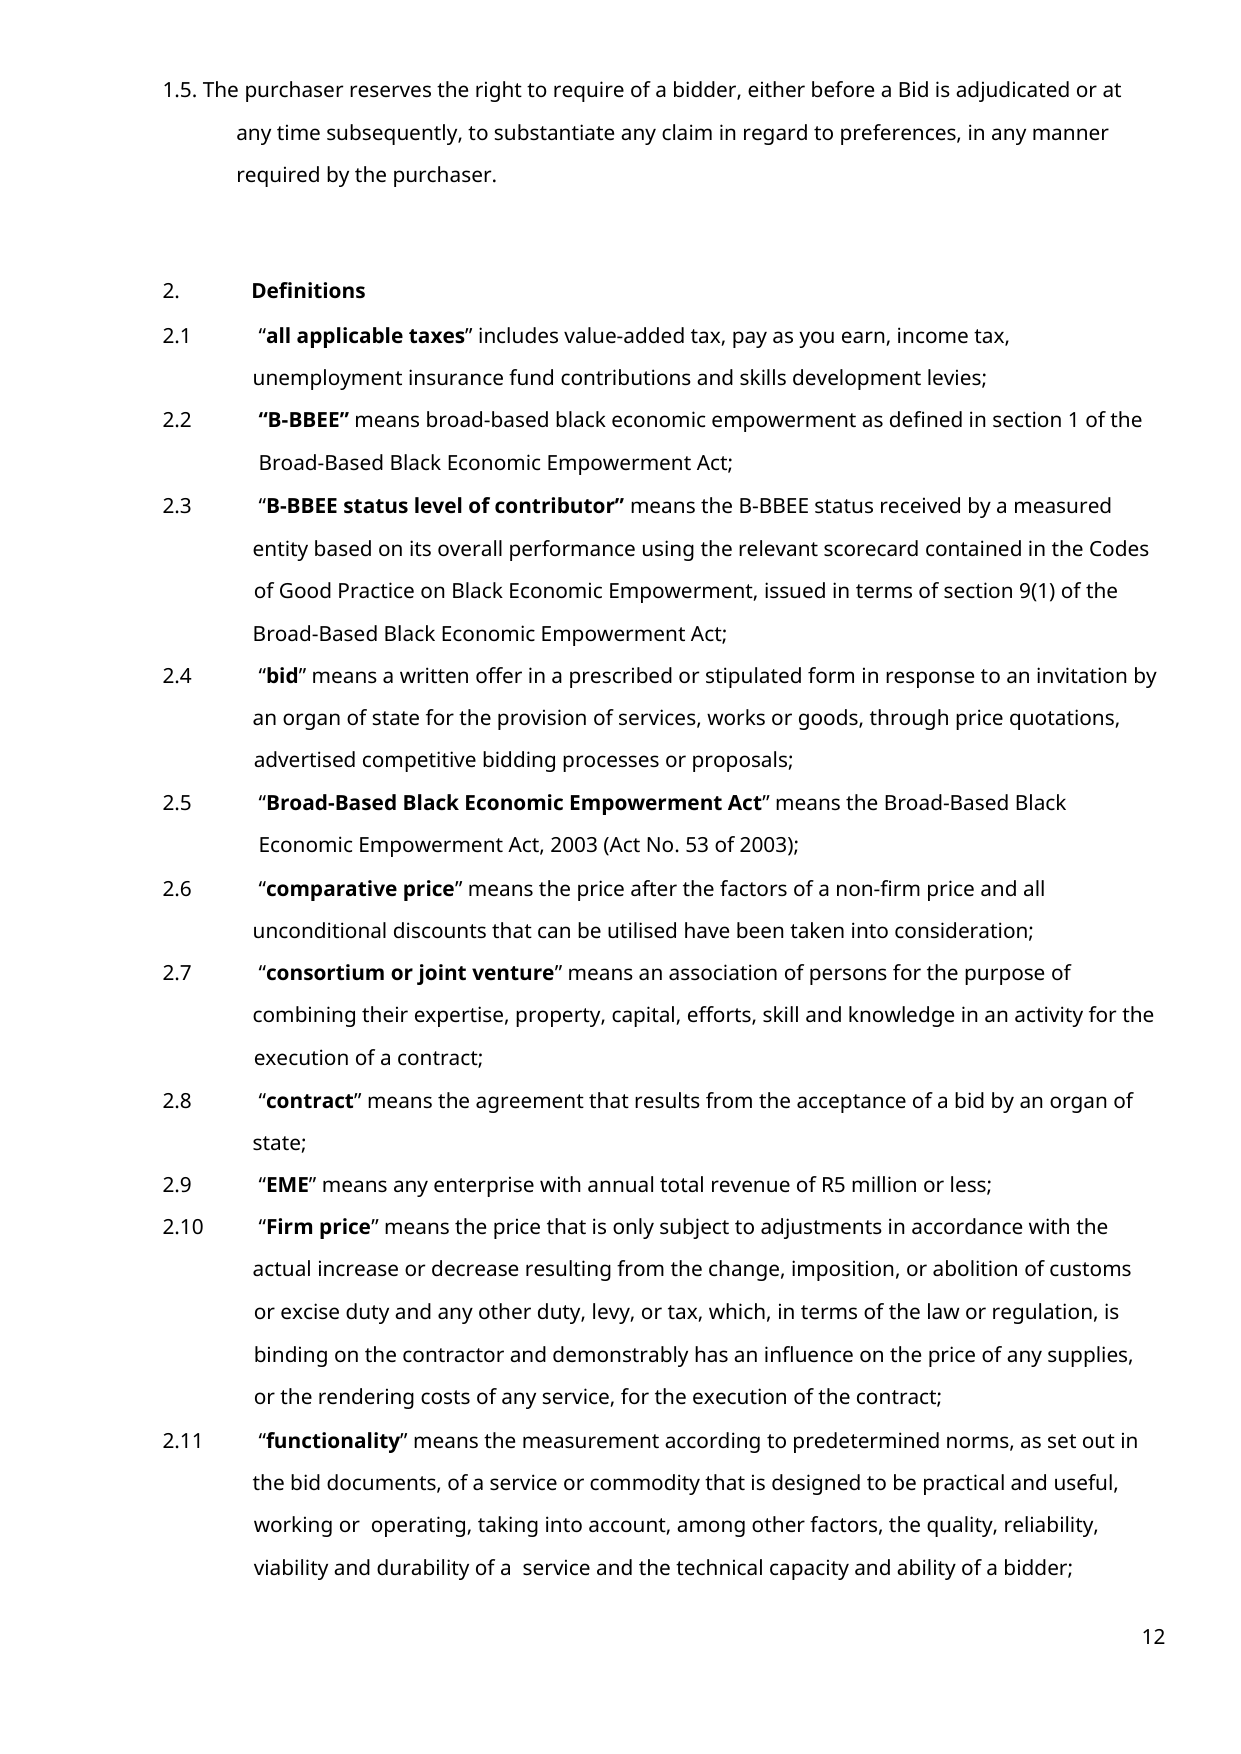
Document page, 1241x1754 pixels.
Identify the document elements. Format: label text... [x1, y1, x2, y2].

list “consortium or joint venture” means an association of persons for the purpose of [162, 958, 1158, 987]
text an organ of state for the provision of services, works or goods, through price quotations, advertised competitive bidding processes or proposals; [252, 703, 1158, 774]
text entity based on its overall performance using the relevant scorecard contained in the Codes of Good Practice on Black Economic Empowerment, issued in terms of section 9(1) of the [252, 534, 1158, 605]
list “Firm price” means the price that is only subject to adjustments in accordance with the [162, 1212, 1158, 1241]
list “comparative price” means the price after the factors of a non-firm price and all [162, 874, 1158, 903]
text 1.5. The purchaser reserves the right to require of a bidder, either before a Bid is adjudicated or at any time subsequently, to substantiate any claim in regard to preferences, in any manner required by the purchaser. [162, 75, 1149, 189]
list Definitions [162, 277, 1162, 305]
text state; [252, 1128, 1158, 1157]
text unemployment insurance fund contributions and skills development levies; [252, 363, 1158, 392]
list “Broad-Based Black Economic Empowerment Act” means the Broad-Based Black Economic Empowerment Act, 2003 (Act No. 53 of 2003); [162, 788, 1158, 859]
text combining their expertise, property, capital, efforts, skill and knowledge in an activity for the execution of a contract; [252, 1000, 1158, 1071]
text Broad-Based Black Economic Empowerment Act; [252, 619, 1158, 647]
list “all applicable taxes” includes value-added tax, pay as you earn, income tax, [162, 321, 1158, 350]
list “bid” means a written offer in a prescribed or stipulated form in response to an invitation by [162, 661, 1158, 689]
text unconditional discounts that can be utilised have been taken into consideration; [252, 916, 1158, 945]
text the bid documents, of a service or commodity that is designed to be practical and useful, working or operating, taking into account, among other factors, the quality, reliability, viability and durability of a service and the technical capacity and ability of a bidder; [252, 1468, 1150, 1582]
list “B-BBEE” means broad-based black economic empowerment as defined in section 1 of the Broad-Based Black Economic Empowerment Act; [162, 405, 1158, 476]
list “functionality” means the measurement according to predetermined norms, as set out in [162, 1426, 1158, 1454]
text actual increase or decrease resulting from the change, imposition, or abolition of customs or excise duty and any other duty, levy, or tax, which, in terms of the law or regulation, is binding on the contractor and demonstrably has an influence on the price of any supplies, or the rendering costs of any service, for the execution of the contract; [252, 1254, 1149, 1411]
list “B-BBEE status level of contributor” means the B-BBEE status received by a measured [162, 492, 1158, 520]
list “EME” means any enterprise with annual total revenue of R5 million or less; [162, 1171, 1158, 1199]
list “contract” means the agreement that results from the acceptance of a bid by an organ of [162, 1087, 1158, 1115]
